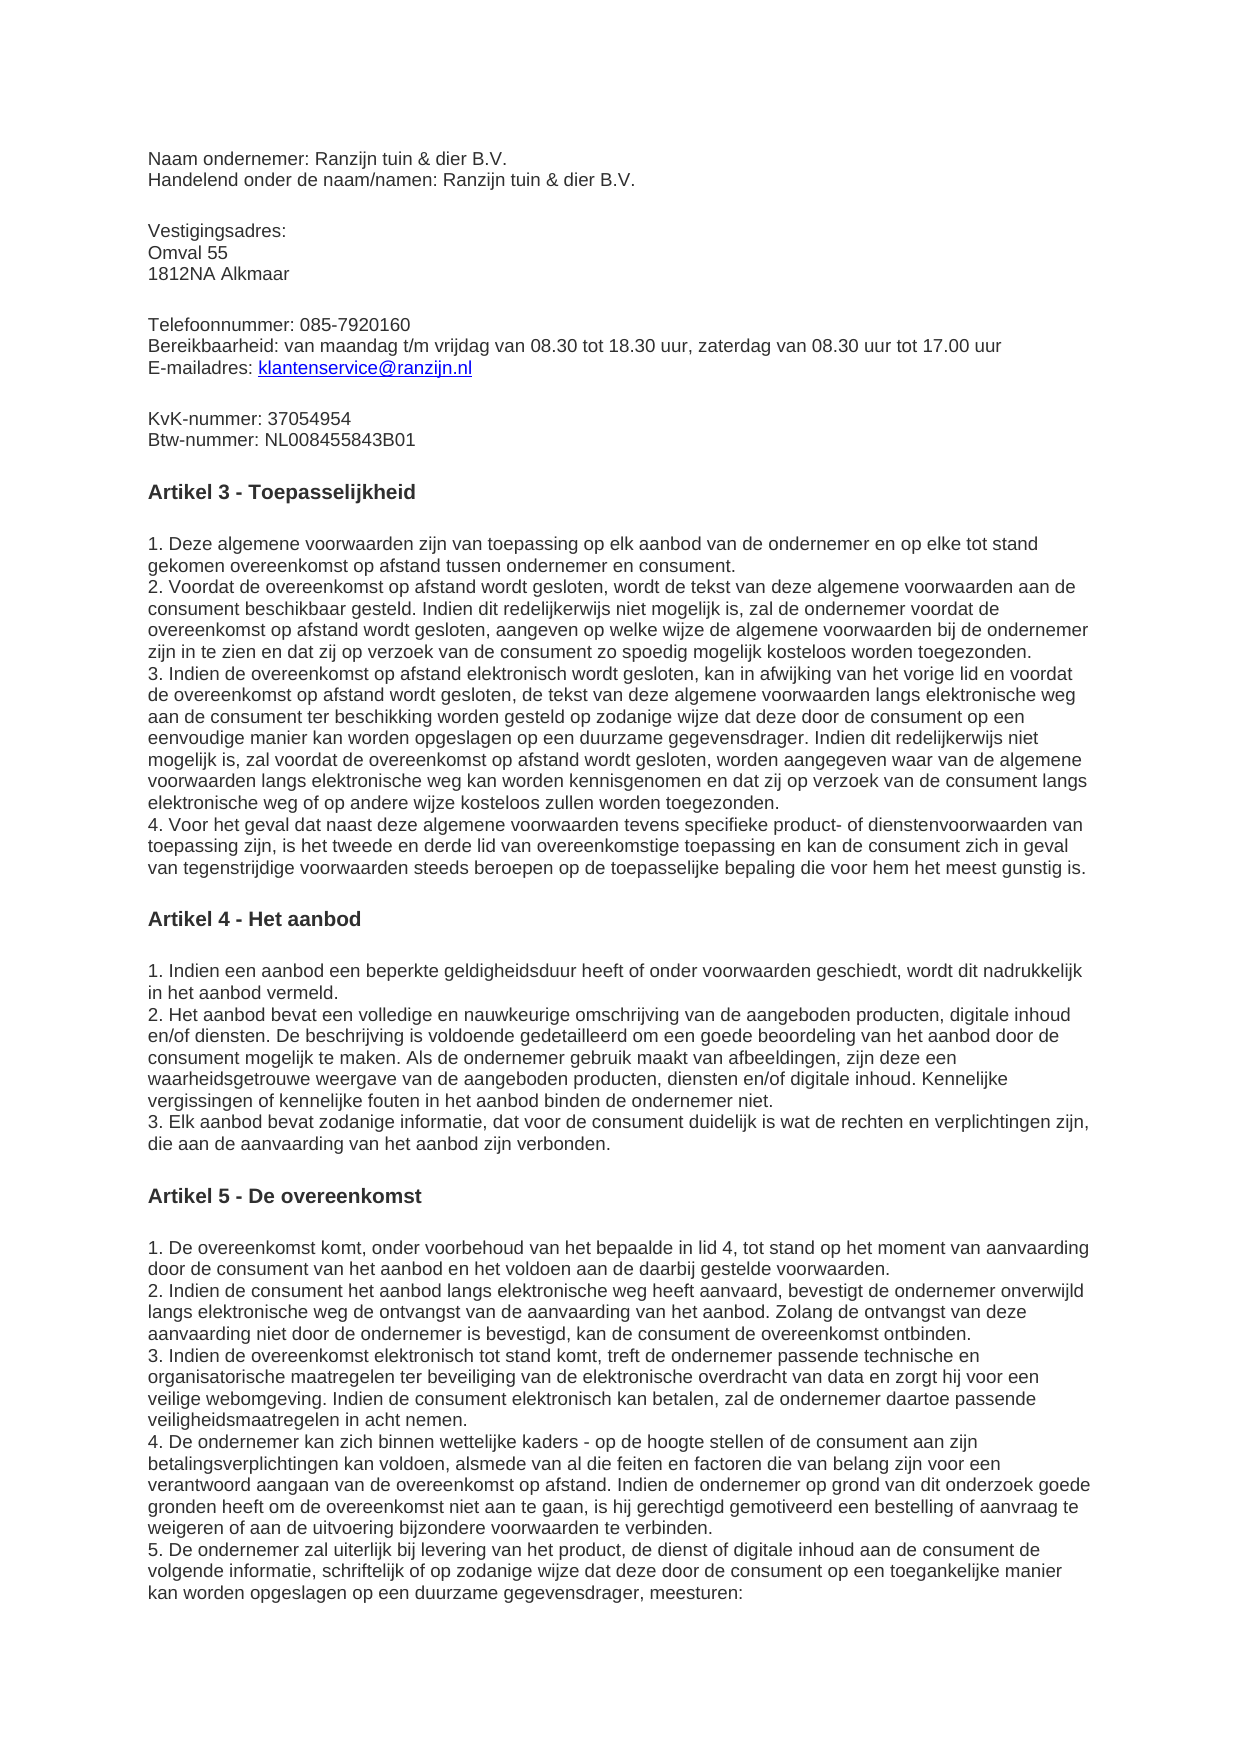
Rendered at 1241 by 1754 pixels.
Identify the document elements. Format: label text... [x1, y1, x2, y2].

text Artikel 3 - Toepasselijkheid [148, 480, 1093, 504]
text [148, 1237, 1093, 1603]
text Vestigingsadres: Omval 55 1812NA Alkmaar [148, 220, 1093, 284]
text Naam ondernemer: Ranzijn tuin & dier B.V. Handelend onder de naam/namen: Ranzijn tuin & dier B.V. [148, 148, 1093, 191]
text Telefoonnummer: 085-7920160 Bereikbaarheid: van maandag t/m vrijdag van 08.30 tot 18.30 uur, zaterdag van 08.30 uur tot 17.00 uur E-mailadres: klantenservice@ranzijn.nl [148, 314, 1093, 378]
text Artikel 4 - Het aanbod [148, 907, 1093, 931]
text Artikel 5 - De overeenkomst [148, 1183, 1093, 1207]
text 1. Deze algemene voorwaarden zijn van toepassing op elk aanbod van de ondernemer en op elke tot stand gekomen overeenkomst op afstand tussen ondernemer en consument. 2. Voordat de overeenkomst op afstand wordt gesloten, wordt de tekst van deze algemene voorwaarden aan de consument beschikbaar gesteld. Indien dit redelijkerwijs niet mogelijk is, zal de ondernemer voordat de overeenkomst op afstand wordt gesloten, aangeven op welke wijze de algemene voorwaarden bij de ondernemer zijn in te zien en dat zij op verzoek van de consument zo spoedig mogelijk kosteloos worden toegezonden. 3. Indien de overeenkomst op afstand elektronisch wordt gesloten, kan in afwijking van het vorige lid en voordat de overeenkomst op afstand wordt gesloten, de tekst van deze algemene voorwaarden langs elektronische weg aan de consument ter beschikking worden gesteld op zodanige wijze dat deze door de consument op een eenvoudige manier kan worden opgeslagen op een duurzame gegevensdrager. Indien dit redelijkerwijs niet mogelijk is, zal voordat de overeenkomst op afstand wordt gesloten, worden aangegeven waar van de algemene voorwaarden langs elektronische weg kan worden kennisgenomen en dat zij op verzoek van de consument langs elektronische weg of op andere wijze kosteloos zullen worden toegezonden. 4. Voor het geval dat naast deze algemene voorwaarden tevens specifieke product- of dienstenvoorwaarden van toepassing zijn, is het tweede en derde lid van overeenkomstige toepassing en kan de consument zich in geval van tegenstrijdige voorwaarden steeds beroepen op de toepasselijke bepaling die voor hem het meest gunstig is. [148, 533, 1093, 878]
text KvK-nummer: 37054954 Btw-nummer: NL008455843B01 [148, 408, 1093, 451]
text 1. Indien een aanbod een beperkte geldigheidsduur heeft of onder voorwaarden geschiedt, wordt dit nadrukkelijk in het aanbod vermeld. 2. Het aanbod bevat een volledige en nauwkeurige omschrijving van de aangeboden producten, digitale inhoud en/of diensten. De beschrijving is voldoende gedetailleerd om een goede beoordeling van het aanbod door de consument mogelijk te maken. Als de ondernemer gebruik maakt van afbeeldingen, zijn deze een waarheidsgetrouwe weergave van de aangeboden producten, diensten en/of digitale inhoud. Kennelijke vergissingen of kennelijke fouten in het aanbod binden de ondernemer niet. 3. Elk aanbod bevat zodanige informatie, dat voor de consument duidelijk is wat de rechten en verplichtingen zijn, die aan de aanvaarding van het aanbod zijn verbonden. [148, 960, 1093, 1154]
